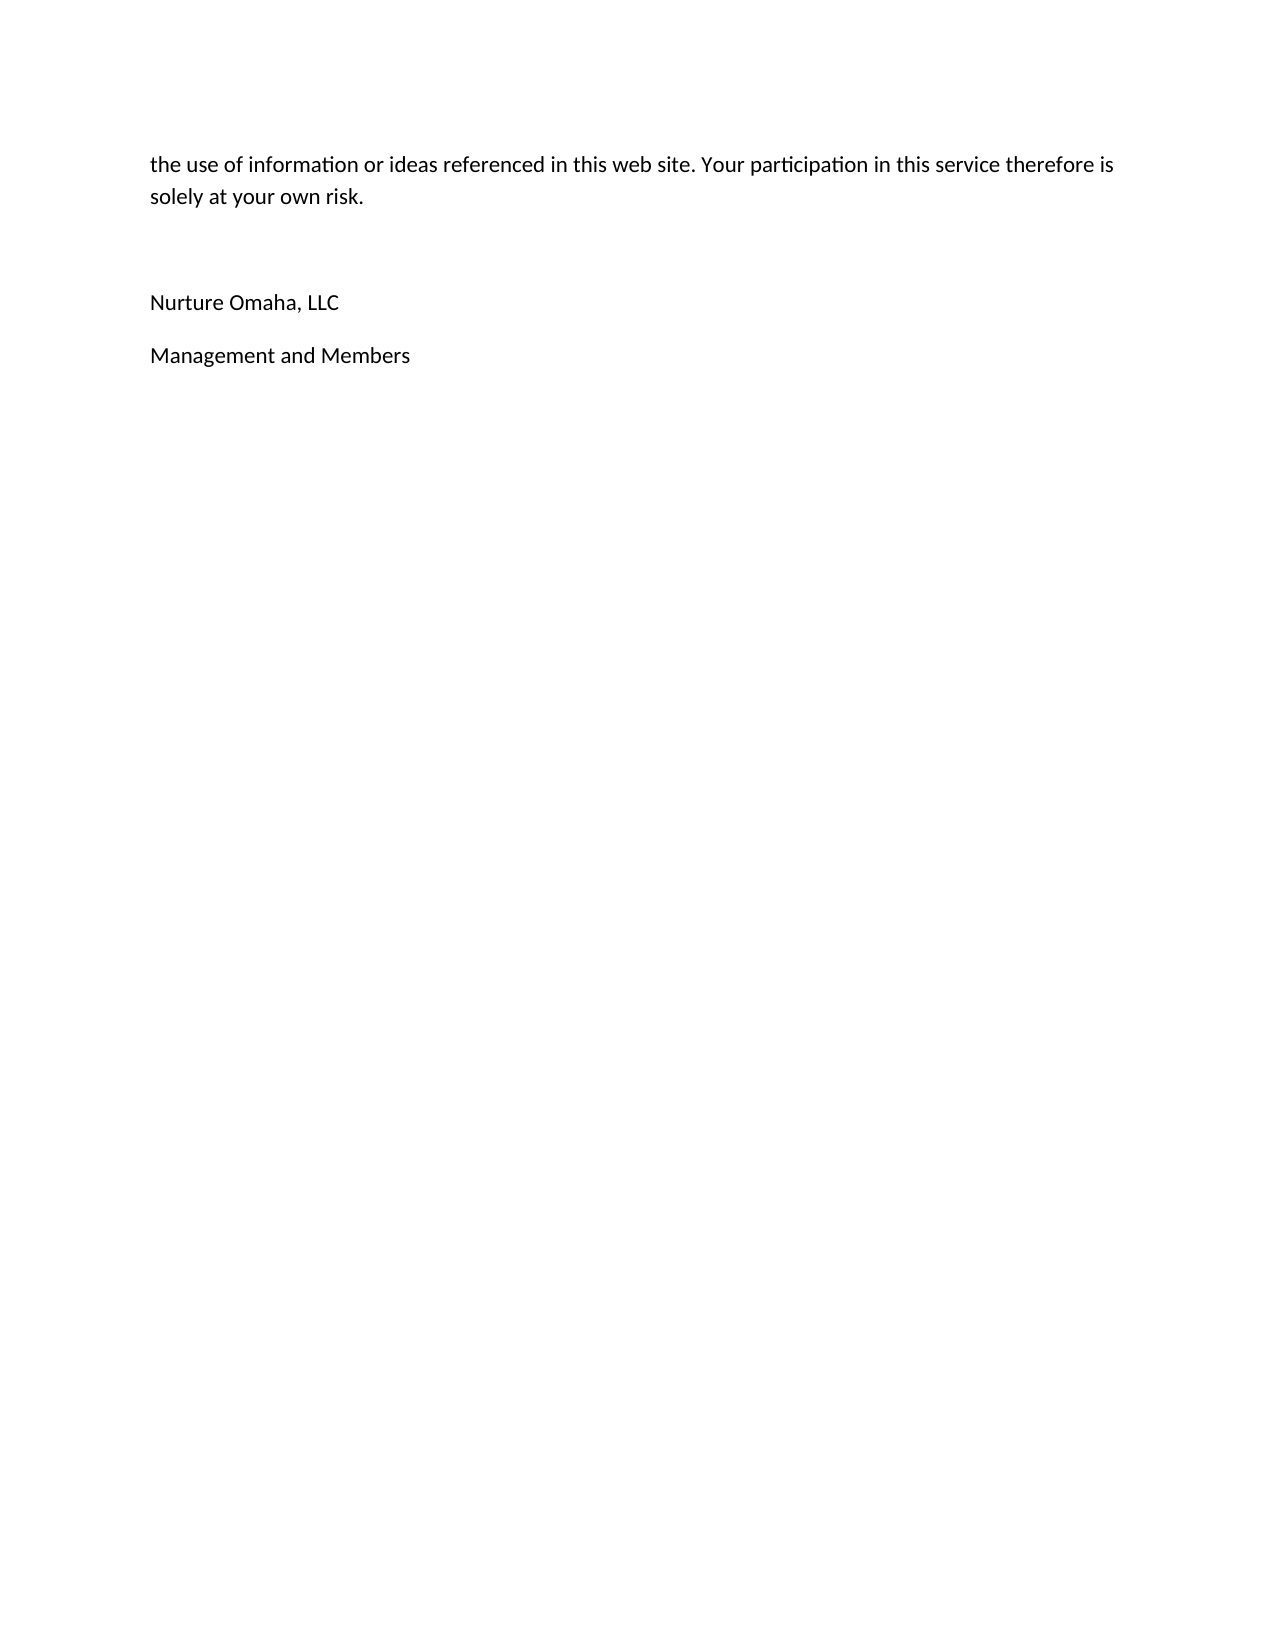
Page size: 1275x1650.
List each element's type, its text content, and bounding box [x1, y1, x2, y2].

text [150, 150, 1125, 210]
text Nurture Omaha, LLC [150, 288, 1125, 316]
text Management and Members [150, 341, 1125, 369]
